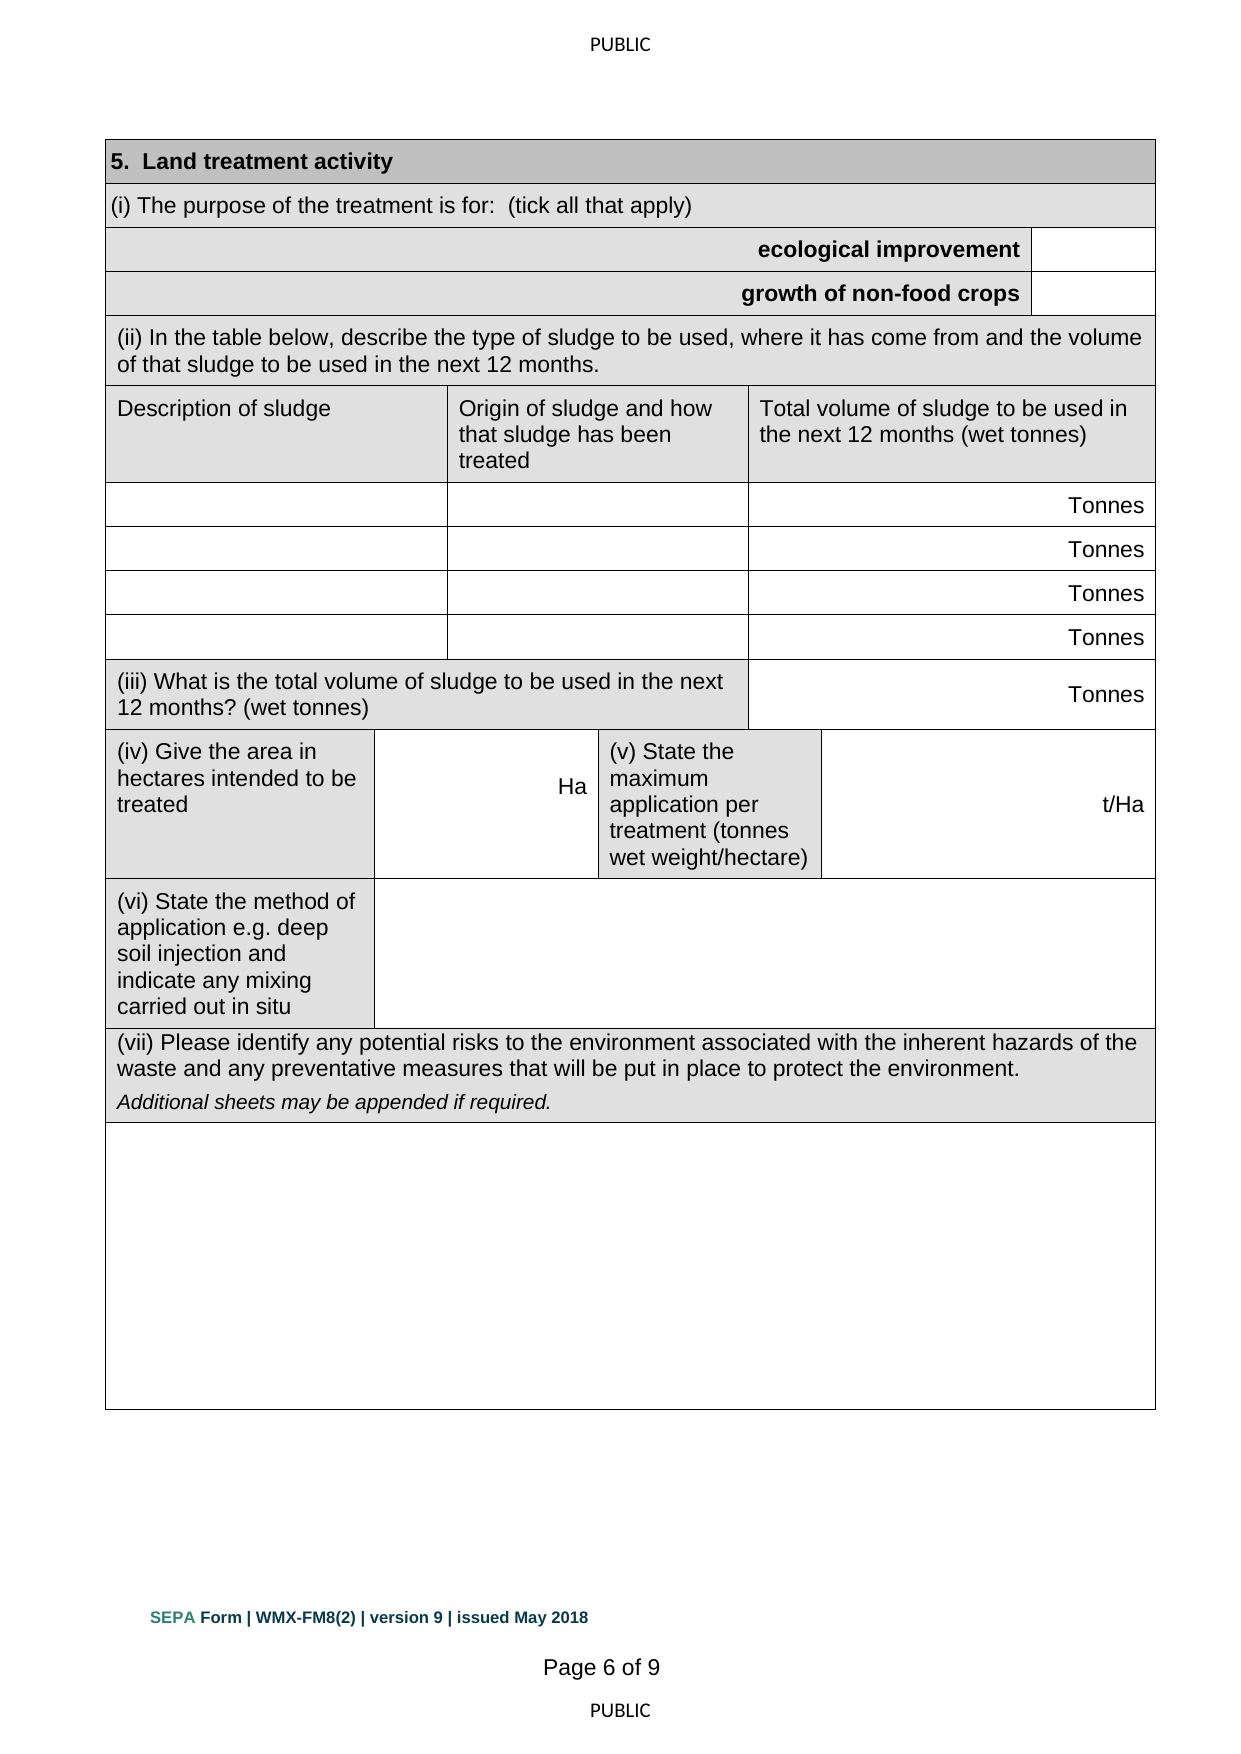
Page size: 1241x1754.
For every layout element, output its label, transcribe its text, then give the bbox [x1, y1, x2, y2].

table_cell (ii) In the table below, describe the type of sludge to be used, where it has come from and the volume of that sludge to be used in the next 12 months. [106, 316, 1155, 385]
table_cell [106, 615, 447, 658]
table_cell Tonnes [749, 483, 1155, 526]
table_cell [448, 615, 748, 658]
table_cell [106, 571, 447, 614]
table_cell [375, 879, 1155, 1028]
table_cell (vi) State the method of application e.g. deep soil injection and indicate any mixing carried out in situ [106, 879, 374, 1028]
table_cell t/Ha [822, 730, 1155, 878]
table_cell Tonnes [749, 527, 1155, 570]
table_cell [448, 527, 748, 570]
table_cell [106, 483, 447, 526]
table_header 5. Land treatment activity [106, 140, 1155, 183]
table_cell Total volume of sludge to be used in the next 12 months (wet tonnes) [749, 386, 1155, 482]
table_cell ecological improvement [106, 228, 1031, 271]
table_cell [448, 483, 748, 526]
table_cell (iv) Give the area in hectares intended to be treated [106, 730, 374, 878]
table_cell [448, 571, 748, 614]
table_cell Origin of sludge and how that sludge has been treated [448, 386, 748, 482]
table_cell Description of sludge [106, 386, 447, 482]
table_cell growth of non-food crops [106, 272, 1031, 315]
table_cell Ha [375, 730, 598, 878]
table_cell Tonnes [749, 615, 1155, 658]
table_cell Tonnes [749, 660, 1155, 729]
table_cell [106, 1123, 1155, 1409]
table_cell [106, 527, 447, 570]
table_cell (vii) Please identify any potential risks to the environment associated with the inherent hazards of the waste and any preventative measures that will be put in place to protect the environment. Additional sheets may be appended if required. [106, 1029, 1155, 1122]
table_cell Tonnes [749, 571, 1155, 614]
table_cell [1032, 228, 1155, 271]
table_cell (iii) What is the total volume of sludge to be used in the next 12 months? (wet tonnes) [106, 660, 748, 729]
table_cell (v) State the maximum application per treatment (tonnes wet weight/hectare) [599, 730, 821, 878]
table_cell [1032, 272, 1155, 315]
table_cell (i) The purpose of the treatment is for: (tick all that apply) [106, 184, 1155, 227]
